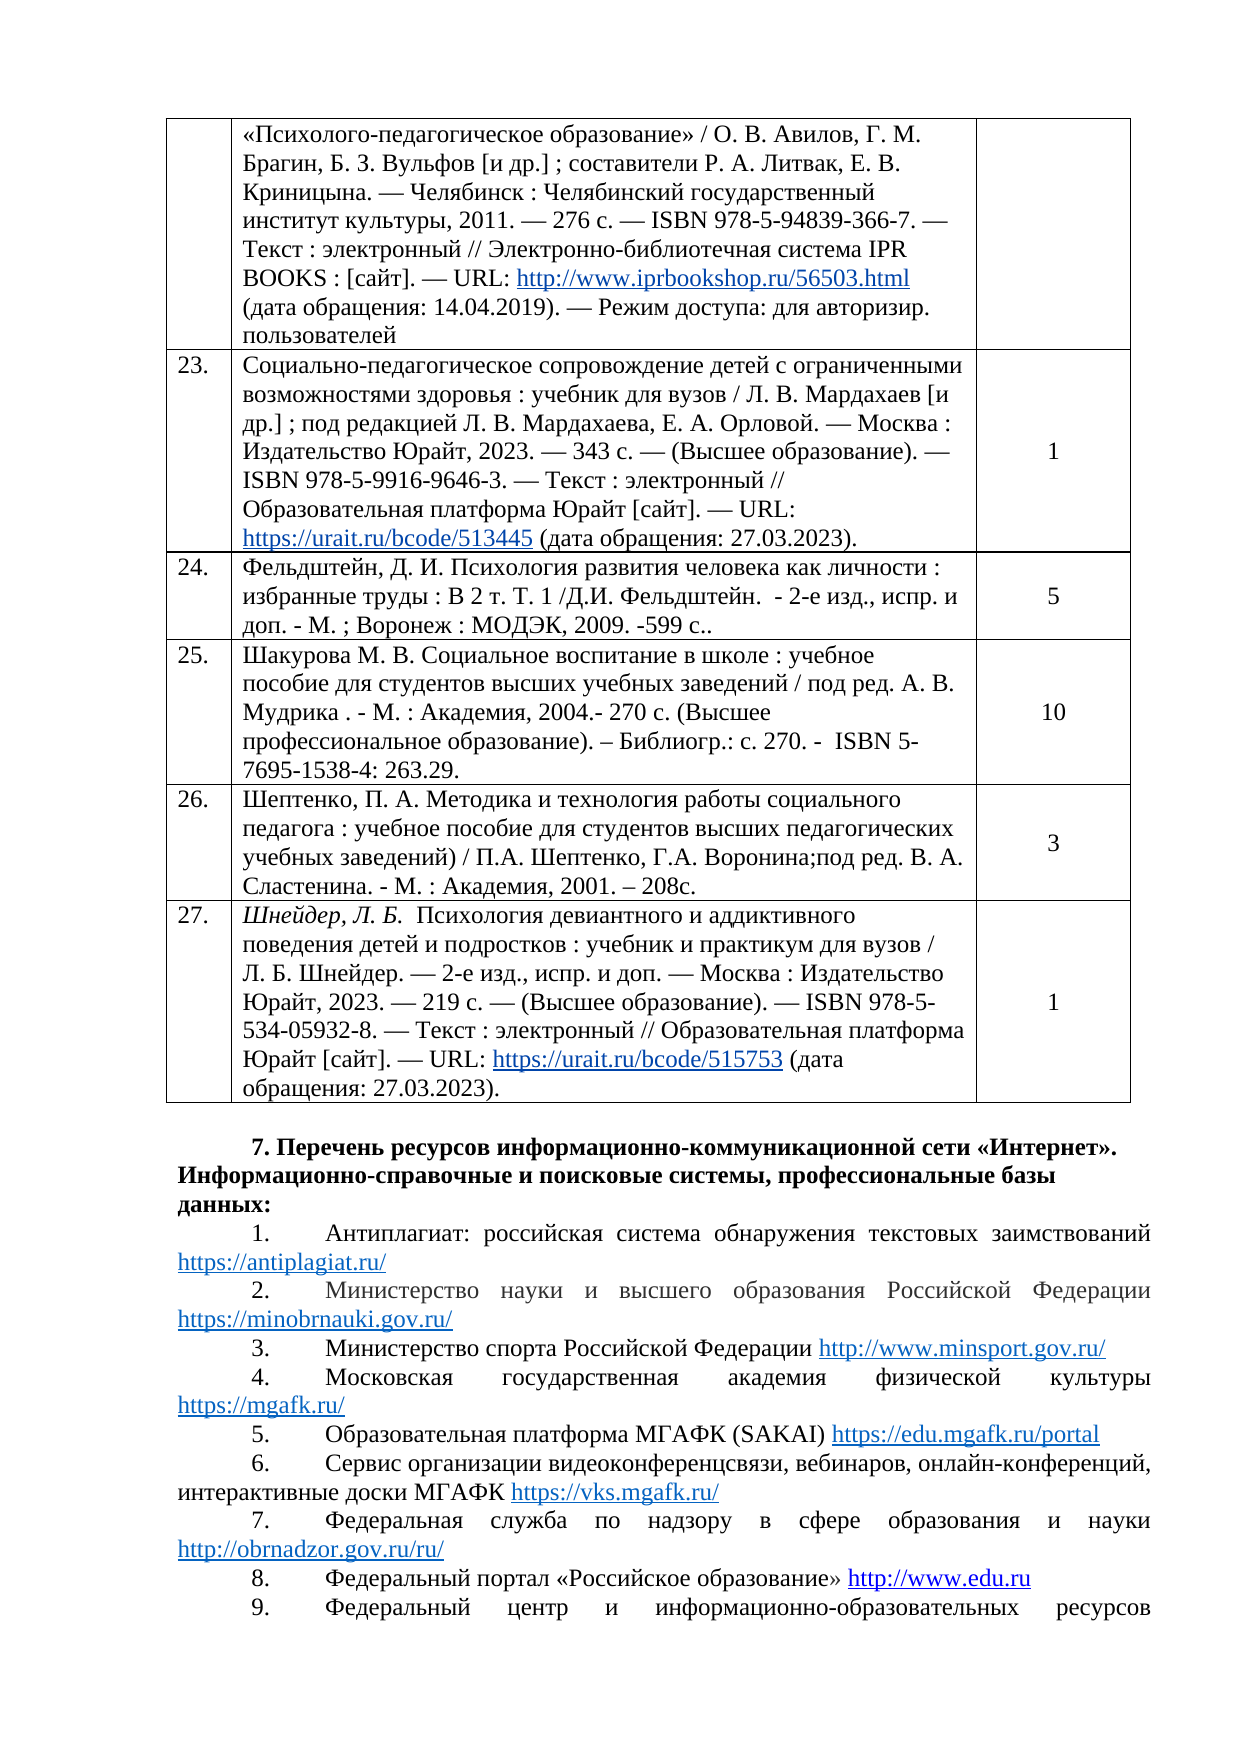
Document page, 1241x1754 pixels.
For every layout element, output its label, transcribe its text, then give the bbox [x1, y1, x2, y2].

list Министерство спорта Российской Федерации http://www.minsport.gov.ru/ [177, 1333, 1152, 1362]
list Сервис организации видеоконференцсвязи, вебинаров, онлайн-конференций, интерактивные доски МГАФК https://vks.mgafk.ru/ [177, 1448, 1152, 1505]
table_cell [232, 119, 976, 349]
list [177, 1592, 1152, 1620]
list Образовательная платформа МГАФК (SAKAI) https://edu.mgafk.ru/portal [177, 1419, 1152, 1448]
table_cell [167, 119, 231, 349]
table_cell Шакурова М. В. Социальное воспитание в школе : учебное пособие для студентов высших учебных заведений / под ред. А. В. Мудрика . - М. : Академия, 2004.- 270 c. (Высшее профессиональное образование). – Библиогр.: с. 270. - ISBN 5-7695-1538-4: 263.29. [232, 640, 976, 783]
text 7. Перечень ресурсов информационно-коммуникационной сети «Интернет». Информационно-справочные и поисковые системы, профессиональные базы данных: [177, 1132, 1152, 1218]
table_cell Фельдштейн, Д. И. Психология развития человека как личности : избранные труды : В 2 т. Т. 1 /Д.И. Фельдштейн. - 2-е изд., испр. и доп. - М. ; Воронеж : МОДЭК, 2009. -599 с.. [232, 553, 976, 639]
table_cell [167, 785, 231, 899]
table_cell Шептенко, П. А. Методика и технология работы социального педагога : учебное пособие для студентов высших педагогических учебных заведений) / П.А. Шептенко, Г.А. Воронина;под ред. В. А. Сластенина. - М. : Академия, 2001. – 208с. [232, 785, 976, 899]
table_cell 10 [977, 640, 1130, 783]
list Антиплагиат: российская система обнаружения текстовых заимствований https://antiplagiat.ru/ [177, 1218, 1152, 1275]
table_cell 1 [977, 350, 1130, 551]
list Московская государственная академия физической культуры https://mgafk.ru/ [177, 1362, 1152, 1419]
table_cell 5 [977, 553, 1130, 639]
list Федеральный портал «Российское образование» http://www.edu.ru [177, 1563, 1152, 1592]
table_cell [167, 553, 231, 639]
table_cell [167, 640, 231, 783]
list Министерство науки и высшего образования Российской Федерации https://minobrnauki.gov.ru/ [177, 1275, 1152, 1333]
table_cell Социально-педагогическое сопровождение детей с ограниченными возможностями здоровья : учебник для вузов / Л. В. Мардахаев [и др.] ; под редакцией Л. В. Мардахаева, Е. А. Орловой. — Москва : Издательство Юрайт, 2023. — 343 с. — (Высшее образование). — ISBN 978-5-9916-9646-3. — Текст : электронный // Образовательная платформа Юрайт [сайт]. — URL: https://urait.ru/bcode/513445 (дата обращения: 27.03.2023). [232, 350, 976, 551]
table_cell [167, 901, 231, 1102]
table_cell Шнейдер, Л. Б. Психология девиантного и аддиктивного поведения детей и подростков : учебник и практикум для вузов / Л. Б. Шнейдер. — 2-е изд., испр. и доп. — Москва : Издательство Юрайт, 2023. — 219 с. — (Высшее образование). — ISBN 978-5-534-05932-8. — Текст : электронный // Образовательная платформа Юрайт [сайт]. — URL: https://urait.ru/bcode/515753 (дата обращения: 27.03.2023). [232, 901, 976, 1102]
table_cell 3 [977, 785, 1130, 899]
table_cell 1 [977, 901, 1130, 1102]
table_cell [167, 350, 231, 551]
list Федеральная служба по надзору в сфере образования и науки http://obrnadzor.gov.ru/ru/ [177, 1505, 1152, 1563]
table_cell 1 [977, 119, 1130, 349]
